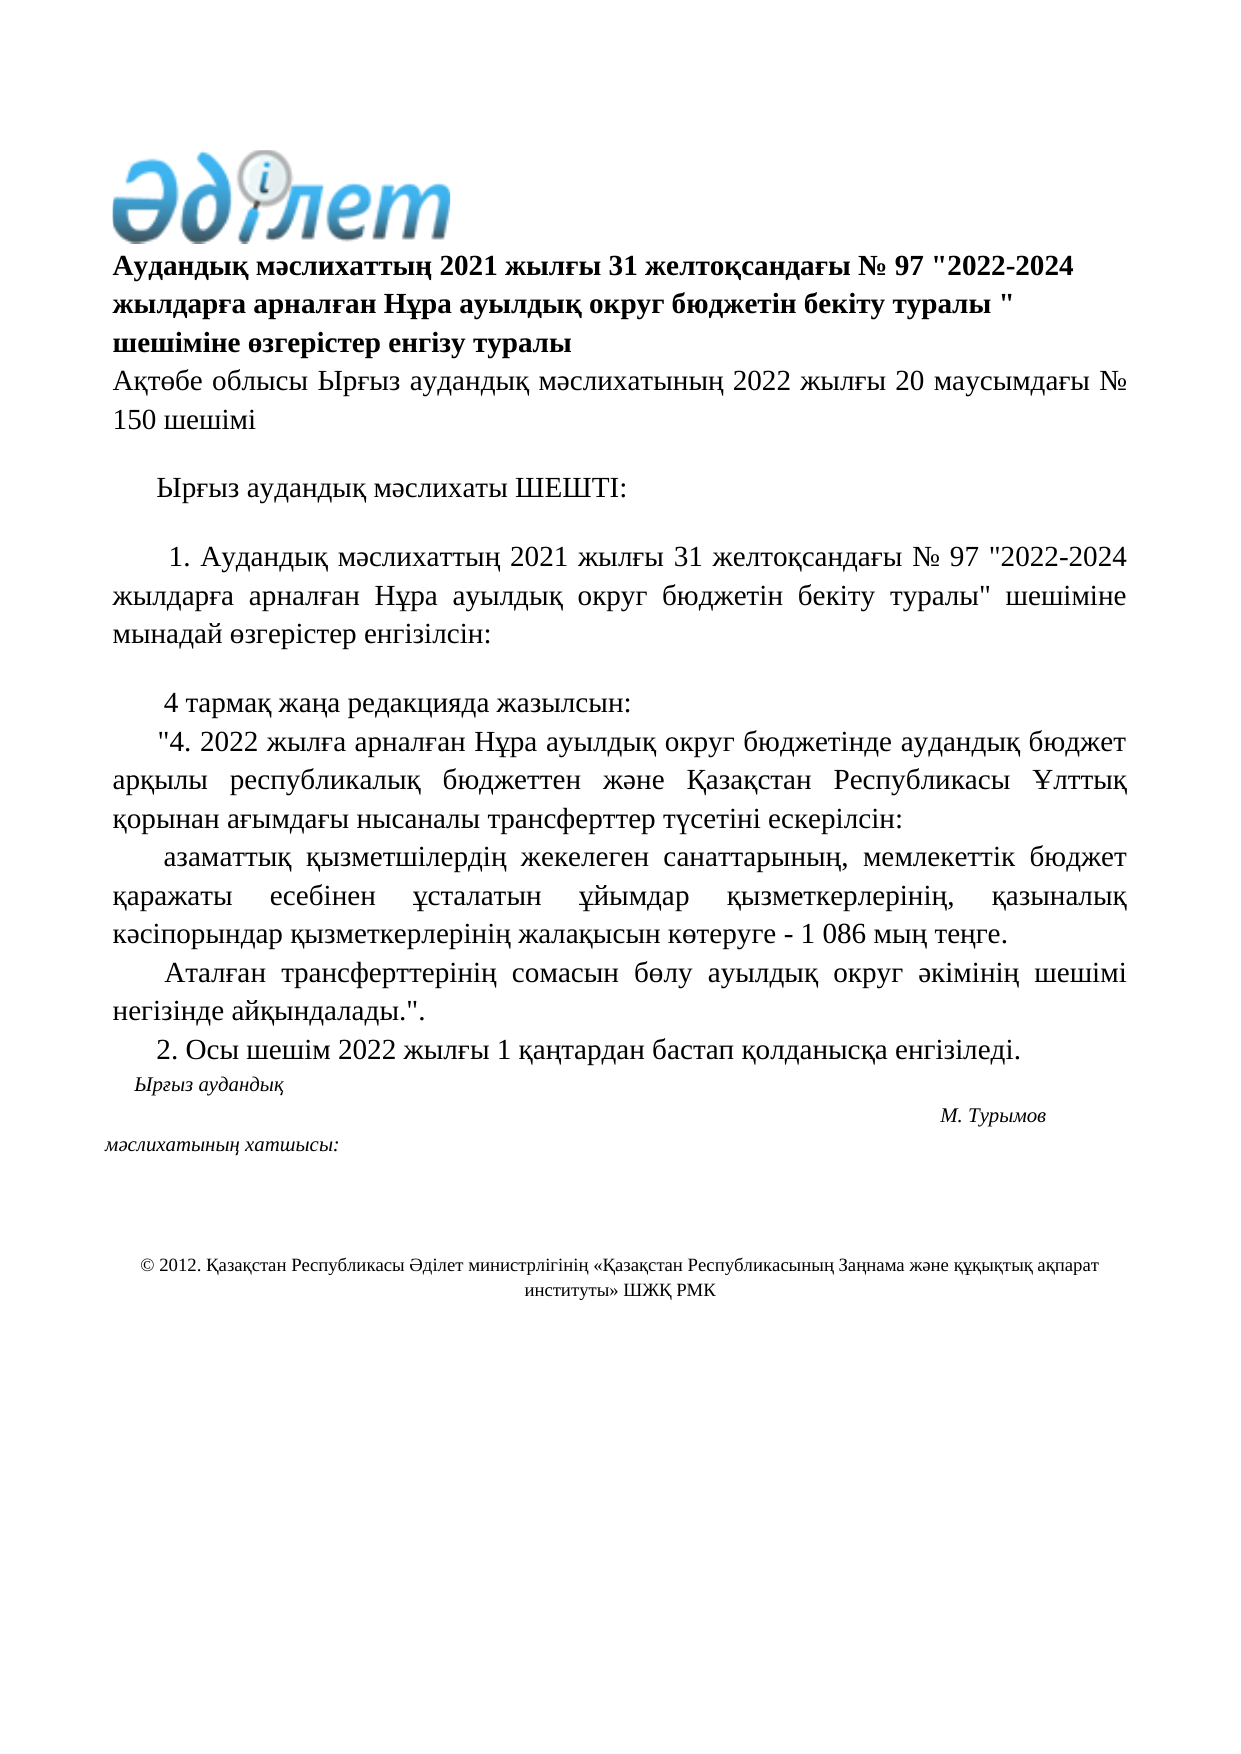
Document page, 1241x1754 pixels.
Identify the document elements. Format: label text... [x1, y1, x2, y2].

text 2. Осы шешім 2022 жылғы 1 қаңтардан бастап қолданысқа енгізіледі. [112, 1032, 1128, 1066]
text "4. 2022 жылға арналған Нұра ауылдық округ бюджетінде аудандық бюджет арқылы республикалық бюджеттен және Қазақстан Республикасы Ұлттық қорынан ағымдағы нысаналы трансферттер түсетіні ескерілсін: [112, 724, 1128, 834]
table_header Ырғыз аудандық мәслихатының хатшысы: [101, 1071, 939, 1163]
table_header М. Турымов [939, 1071, 1240, 1163]
text азаматтық қызметшілердің жекелеген санаттарының, мемлекеттік бюджет қаражаты есебінен ұсталатын ұйымдар қызметкерлерінің, қазыналық кәсіпорындар қызметкерлерінің жалақысын көтеруге - 1 086 мың теңге. [112, 839, 1128, 950]
text Аталған трансферттерінің сомасын бөлу ауылдық округ әкімінің шешімі негізінде айқындалады.". [112, 955, 1128, 1027]
text Ырғыз аудандық мәслихаты ШЕШТІ: [112, 471, 1128, 504]
text 4 тармақ жаңа редакцияда жазылсын: [112, 685, 1128, 719]
text © 2012. Қазақстан Республикасы Әділет министрлігінің «Қазақстан Республикасының Заңнама және құқықтық ақпарат институты» ШЖҚ РМК [112, 1254, 1128, 1301]
picture [112, 150, 451, 244]
text Аудандық мәслихаттың 2021 жылғы 31 желтоқсандағы № 97 "2022-2024 жылдарға арналған Нұра ауылдық округ бюджетін бекіту туралы " шешіміне өзгерістер енгізу туралы [112, 248, 1128, 358]
text Ақтөбе облысы Ырғыз аудандық мәслихатының 2022 жылғы 20 маусымдағы № 150 шешімі [112, 363, 1128, 435]
text 1. Аудандық мәслихаттың 2021 жылғы 31 желтоқсандағы № 97 "2022-2024 жылдарға арналған Нұра ауылдық округ бюджетін бекіту туралы" шешіміне мынадай өзгерістер енгізілсін: [112, 539, 1128, 650]
